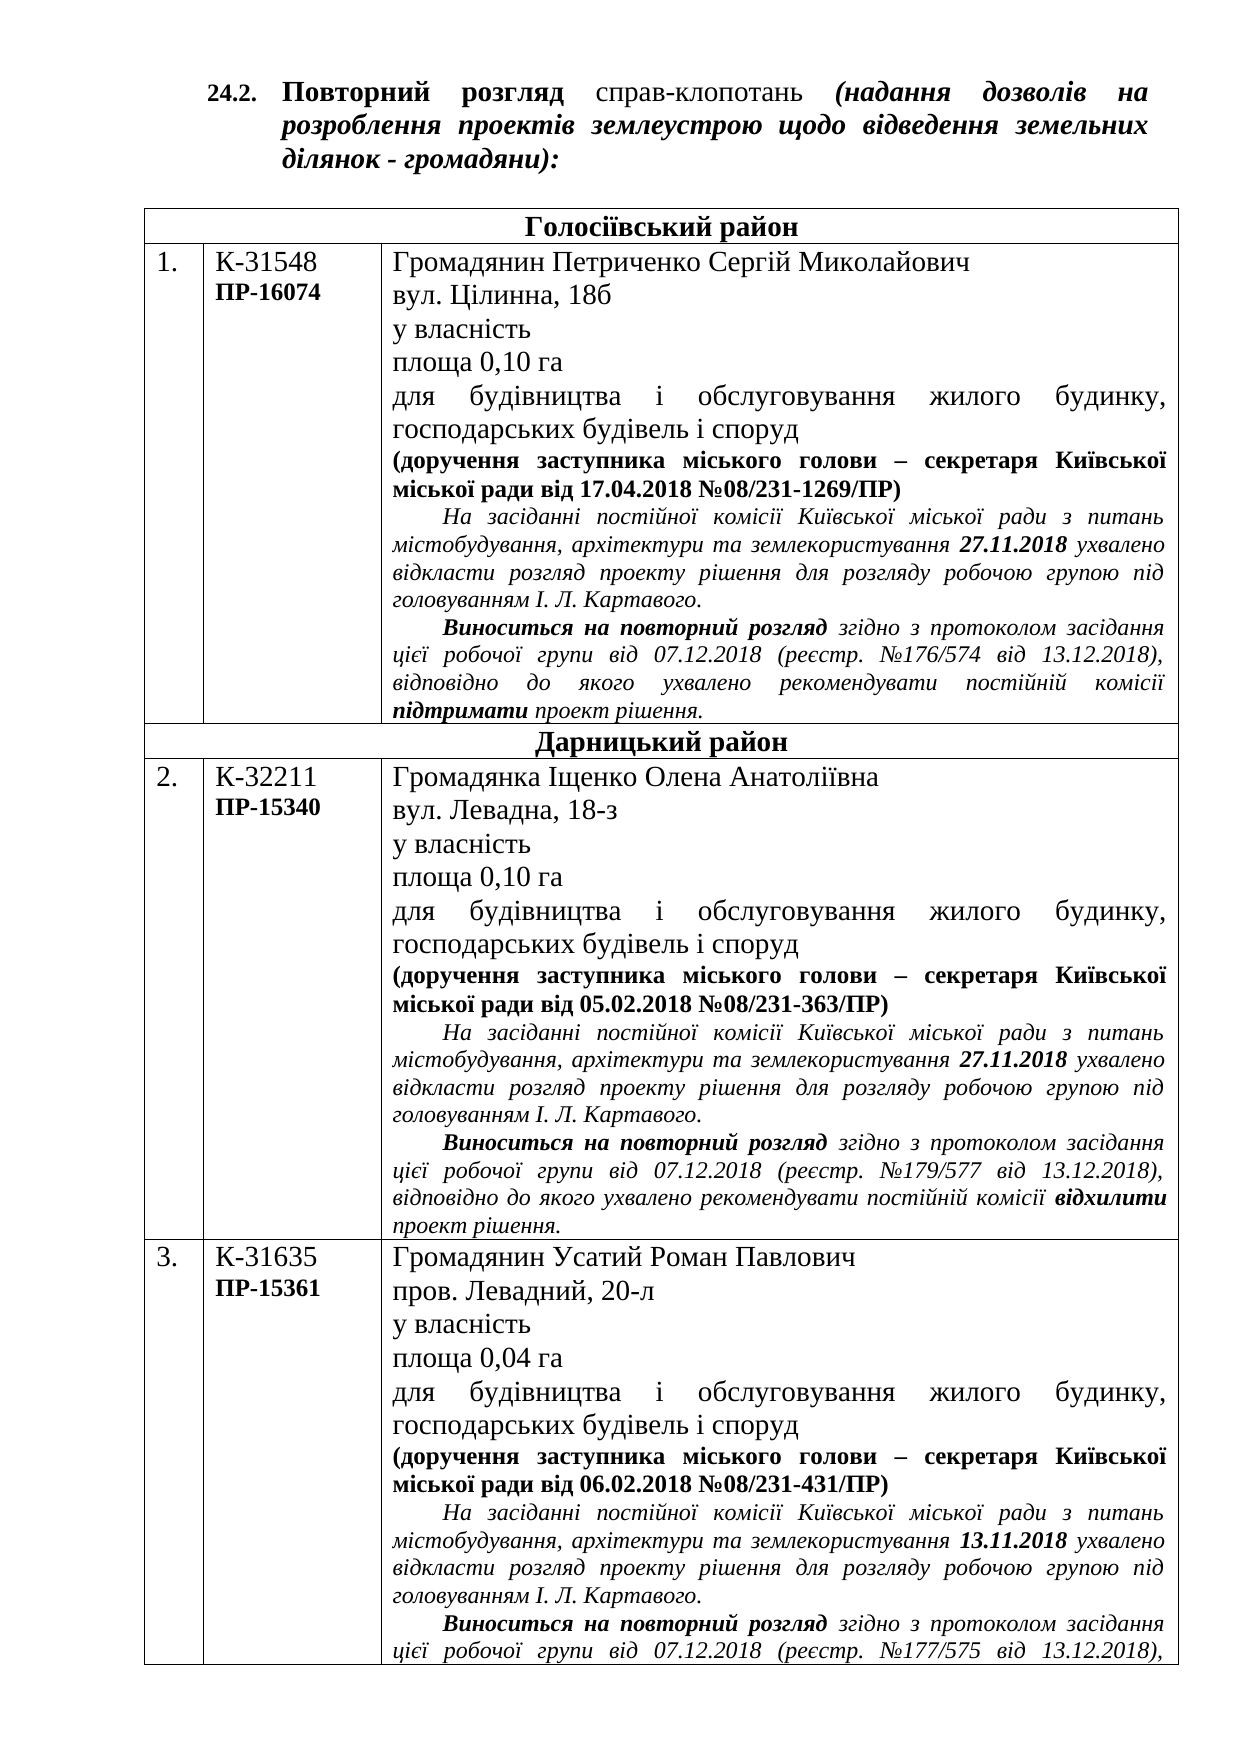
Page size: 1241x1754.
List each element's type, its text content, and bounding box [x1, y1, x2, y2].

table_header Голосіївський район [145, 209, 1178, 243]
table_cell Дарницький район [145, 724, 1178, 758]
table_cell [145, 1240, 203, 1664]
table_cell [145, 759, 203, 1238]
table_cell К-31635 ПР-15361 [204, 1240, 381, 1664]
table_cell Громадянин Петриченко Сергій Миколайович вул. Цілинна, 18б у власність площа 0,10 га для будівництва і обслуговування жилого будинку, господарських будівель і споруд (доручення заступника міського голови – секретаря Київської міської ради від 17.04.2018 №08/231-1269/ПР) На засіданні постійної комісії Київської міської ради з питань містобудування, архітектури та землекористування 27.11.2018 ухвалено відкласти розгляд проекту рішення для розгляду робочою групою під головуванням І. Л. Картавого. Виноситься на повторний розгляд згідно з протоколом засідання цієї робочої групи від 07.12.2018 (реєстр. №176/574 від 13.12.2018), відповідно до якого ухвалено рекомендувати постійній комісії підтримати проект рішення. [382, 244, 1178, 723]
table_cell К-32211 ПР-15340 [204, 759, 381, 1238]
table_cell [145, 244, 203, 723]
list Повторний розгляд справ-клопотань (надання дозволів на розроблення проектів землеустрою щодо відведення земельних ділянок - громадяни): [207, 74, 1151, 174]
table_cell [382, 1240, 1178, 1664]
table_cell Громадянка Іщенко Олена Анатоліївна вул. Левадна, 18-з у власність площа 0,10 га для будівництва і обслуговування жилого будинку, господарських будівель і споруд (доручення заступника міського голови – секретаря Київської міської ради від 05.02.2018 №08/231-363/ПР) На засіданні постійної комісії Київської міської ради з питань містобудування, архітектури та землекористування 27.11.2018 ухвалено відкласти розгляд проекту рішення для розгляду робочою групою під головуванням І. Л. Картавого. Виноситься на повторний розгляд згідно з протоколом засідання цієї робочої групи від 07.12.2018 (реєстр. №179/577 від 13.12.2018), відповідно до якого ухвалено рекомендувати постійній комісії відхилити проект рішення. [382, 759, 1178, 1238]
table_cell К-31548 ПР-16074 [204, 244, 381, 723]
